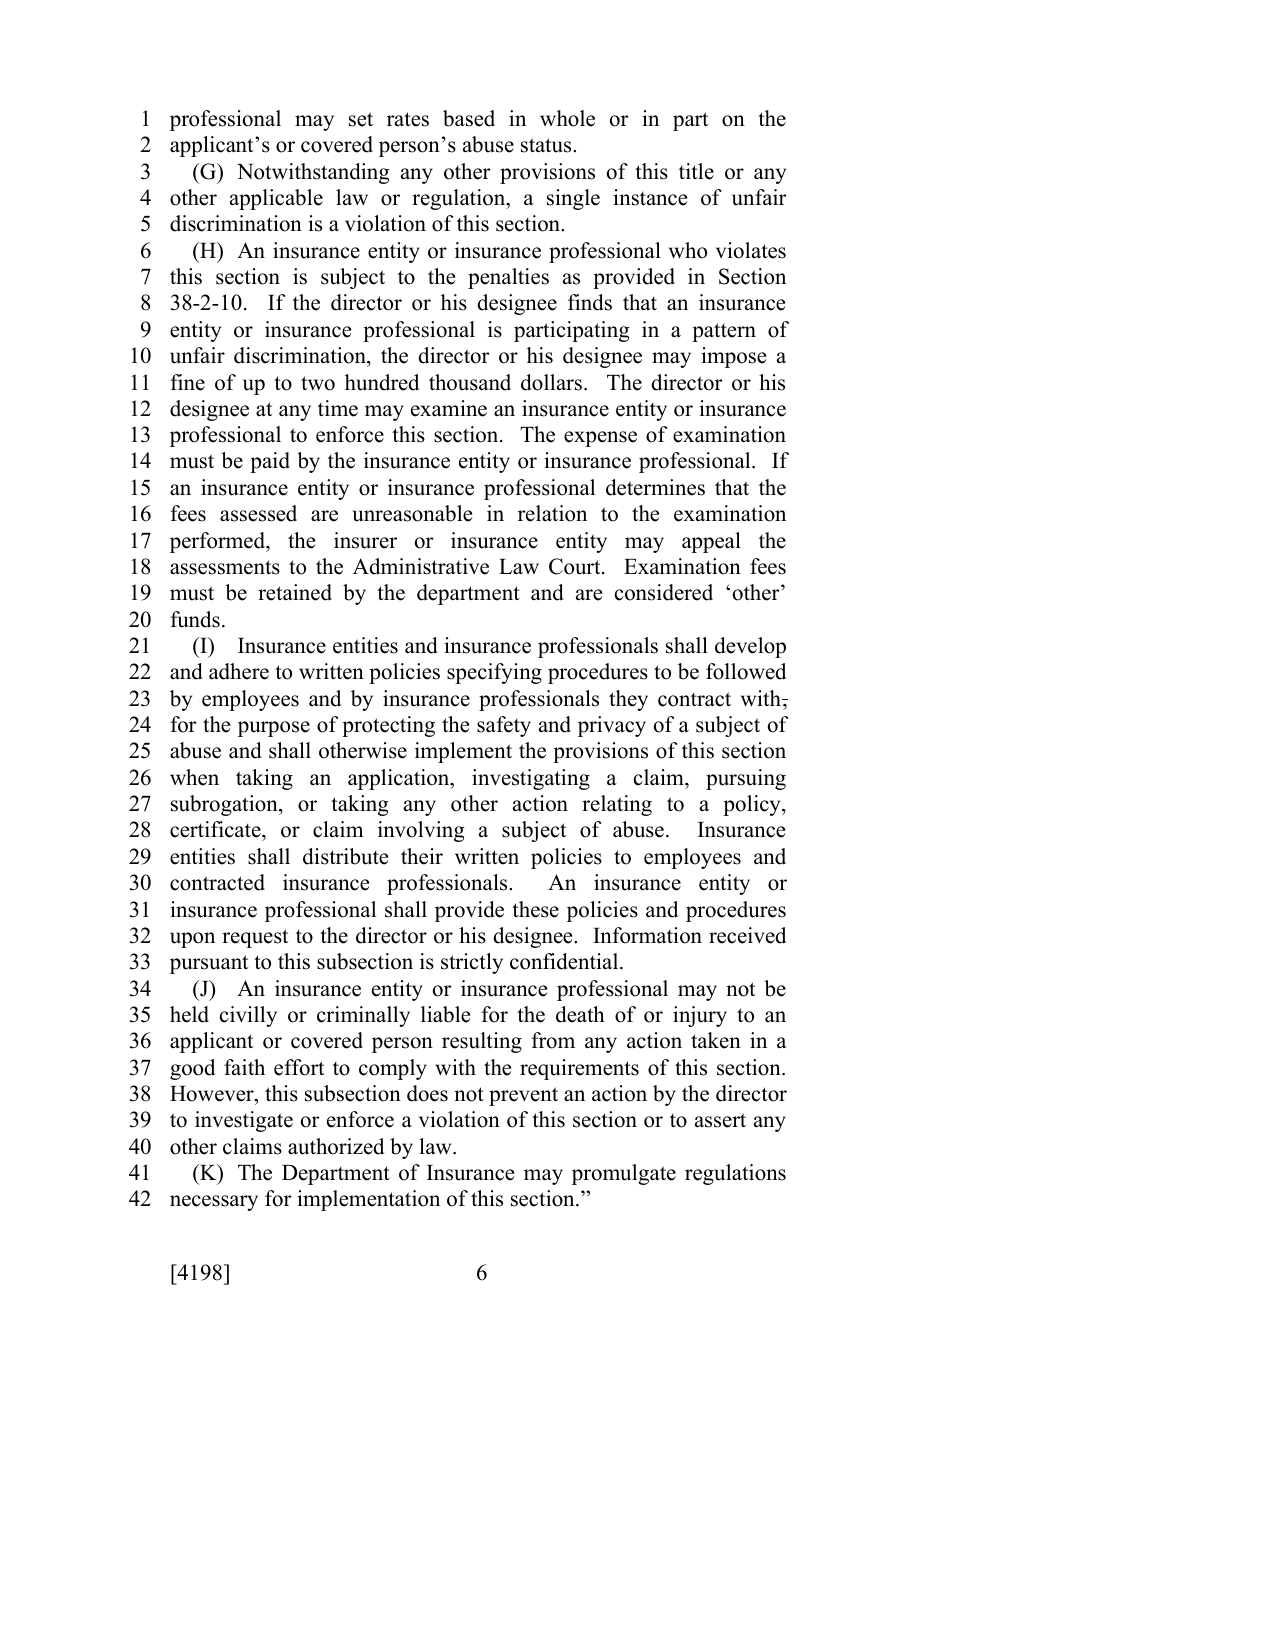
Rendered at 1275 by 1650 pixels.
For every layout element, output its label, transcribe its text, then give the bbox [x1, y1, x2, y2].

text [169, 105, 787, 158]
text (H) An insurance entity or insurance professional who violates this section is subject to the penalties as provided in Section 38-2-10. If the director or his designee finds that an insurance entity or insurance professional is participating in a pattern of unfair discrimination, the director or his designee may impose a fine of up to two hundred thousand dollars. The director or his designee at any time may examine an insurance entity or insurance professional to enforce this section. The expense of examination must be paid by the insurance entity or insurance professional. If an insurance entity or insurance professional determines that the fees assessed are unreasonable in relation to the examination performed, the insurer or insurance entity may appeal the assessments to the Administrative Law Court. Examination fees must be retained by the department and are considered ‘other’ funds. [169, 237, 787, 632]
text (K) The Department of Insurance may promulgate regulations necessary for implementation of this section.” [169, 1159, 787, 1212]
text (G) Notwithstanding any other provisions of this title or any other applicable law or regulation, a single instance of unfair discrimination is a violation of this section. [169, 158, 787, 237]
text (J) An insurance entity or insurance professional may not be held civilly or criminally liable for the death of or injury to an applicant or covered person resulting from any action taken in a good faith effort to comply with the requirements of this section. However, this subsection does not prevent an action by the director to investigate or enforce a violation of this section or to assert any other claims authorized by law. [169, 975, 787, 1159]
text (I) Insurance entities and insurance professionals shall develop and adhere to written policies specifying procedures to be followed by employees and by insurance professionals they contract with, for the purpose of protecting the safety and privacy of a subject of abuse and shall otherwise implement the provisions of this section when taking an application, investigating a claim, pursuing subrogation, or taking any other action relating to a policy, certificate, or claim involving a subject of abuse. Insurance entities shall distribute their written policies to employees and contracted insurance professionals. An insurance entity or insurance professional shall provide these policies and procedures upon request to the director or his designee. Information received pursuant to this subsection is strictly confidential. [169, 632, 787, 975]
